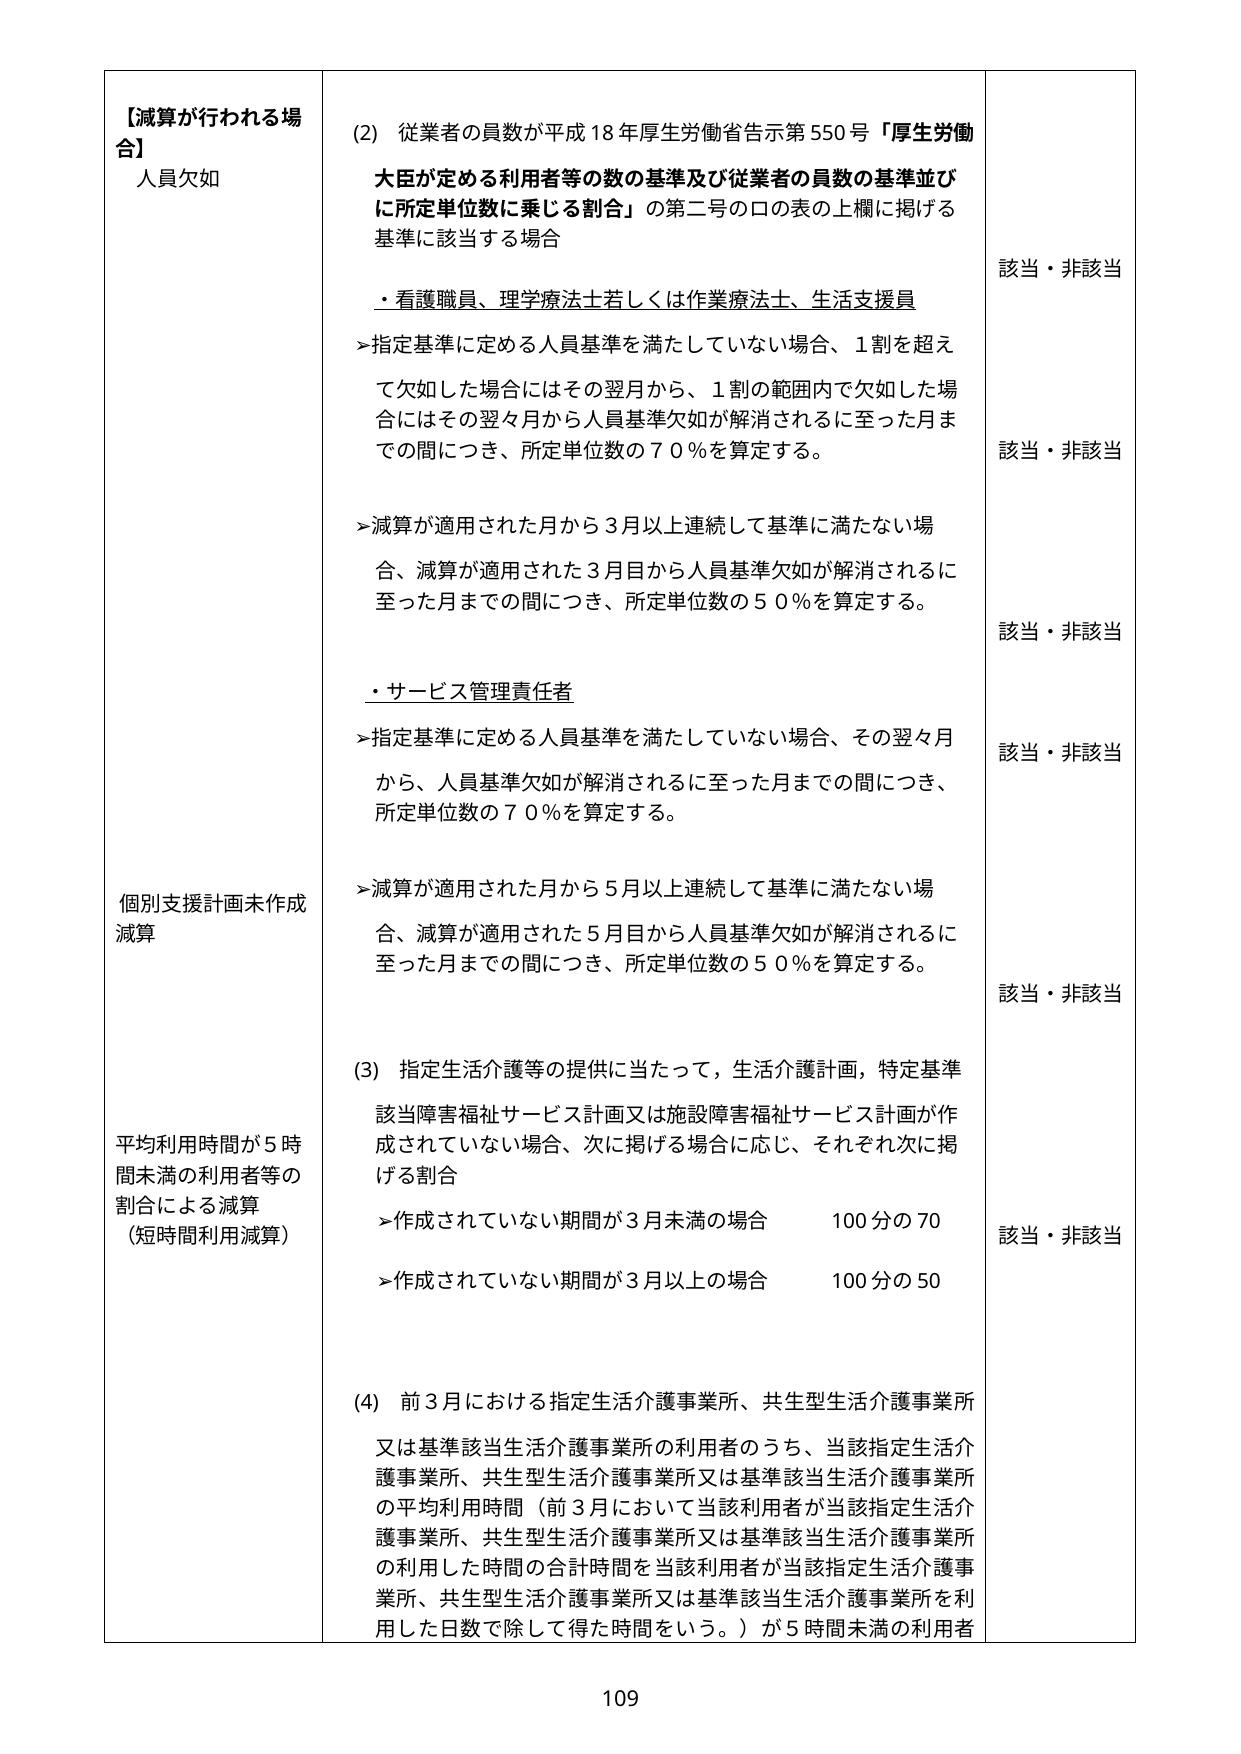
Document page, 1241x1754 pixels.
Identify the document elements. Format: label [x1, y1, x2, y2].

table_cell [986, 71, 1135, 1642]
table_cell [105, 71, 322, 1642]
table_cell [323, 71, 985, 1642]
